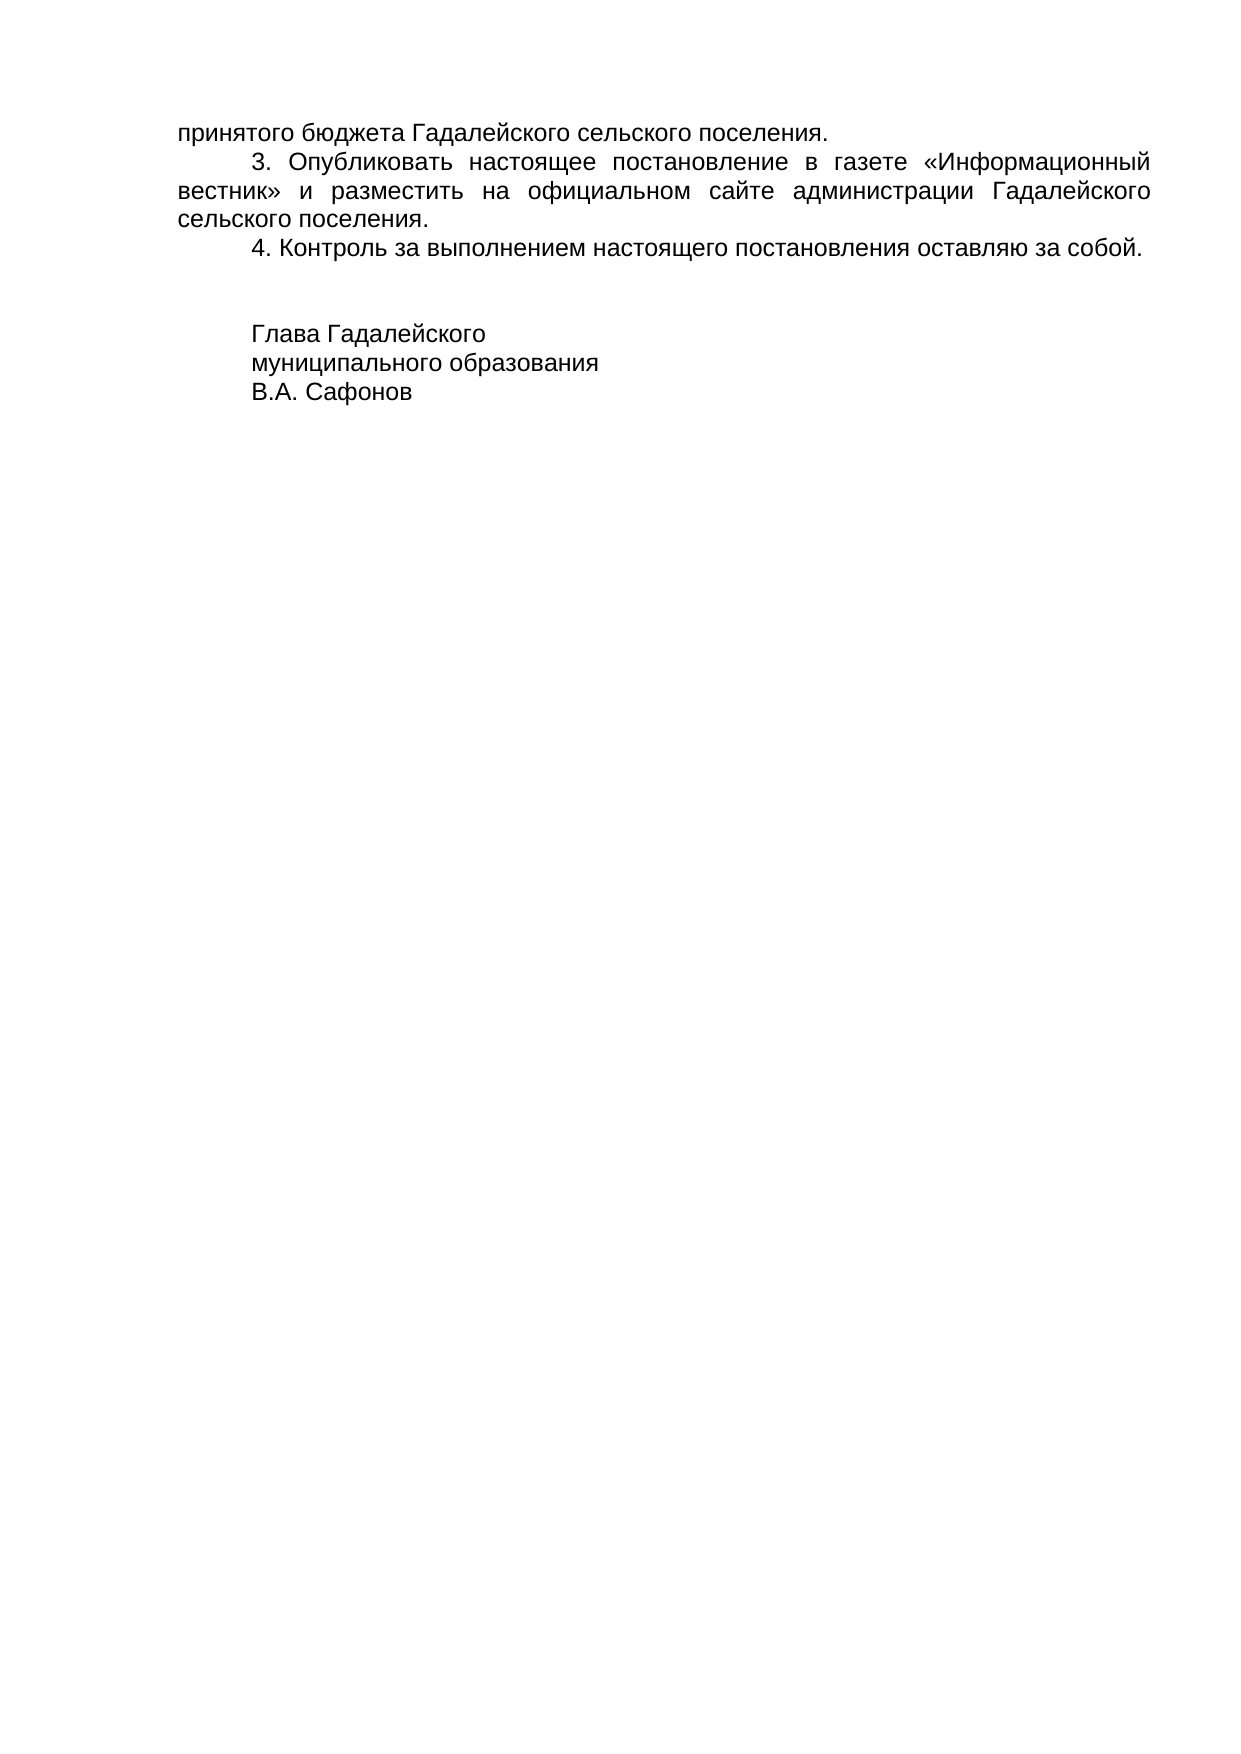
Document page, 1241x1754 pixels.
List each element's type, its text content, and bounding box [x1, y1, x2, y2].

text Глава Гадалейского [177, 319, 1152, 348]
text муниципального образования [177, 348, 1152, 377]
text В.А. Сафонов [177, 377, 1152, 406]
text 4. Контроль за выполнением настоящего постановления оставляю за собой. [177, 233, 1152, 262]
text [177, 118, 1152, 147]
text 3. Опубликовать настоящее постановление в газете «Информационный вестник» и разместить на официальном сайте администрации Гадалейского сельского поселения. [177, 147, 1152, 233]
